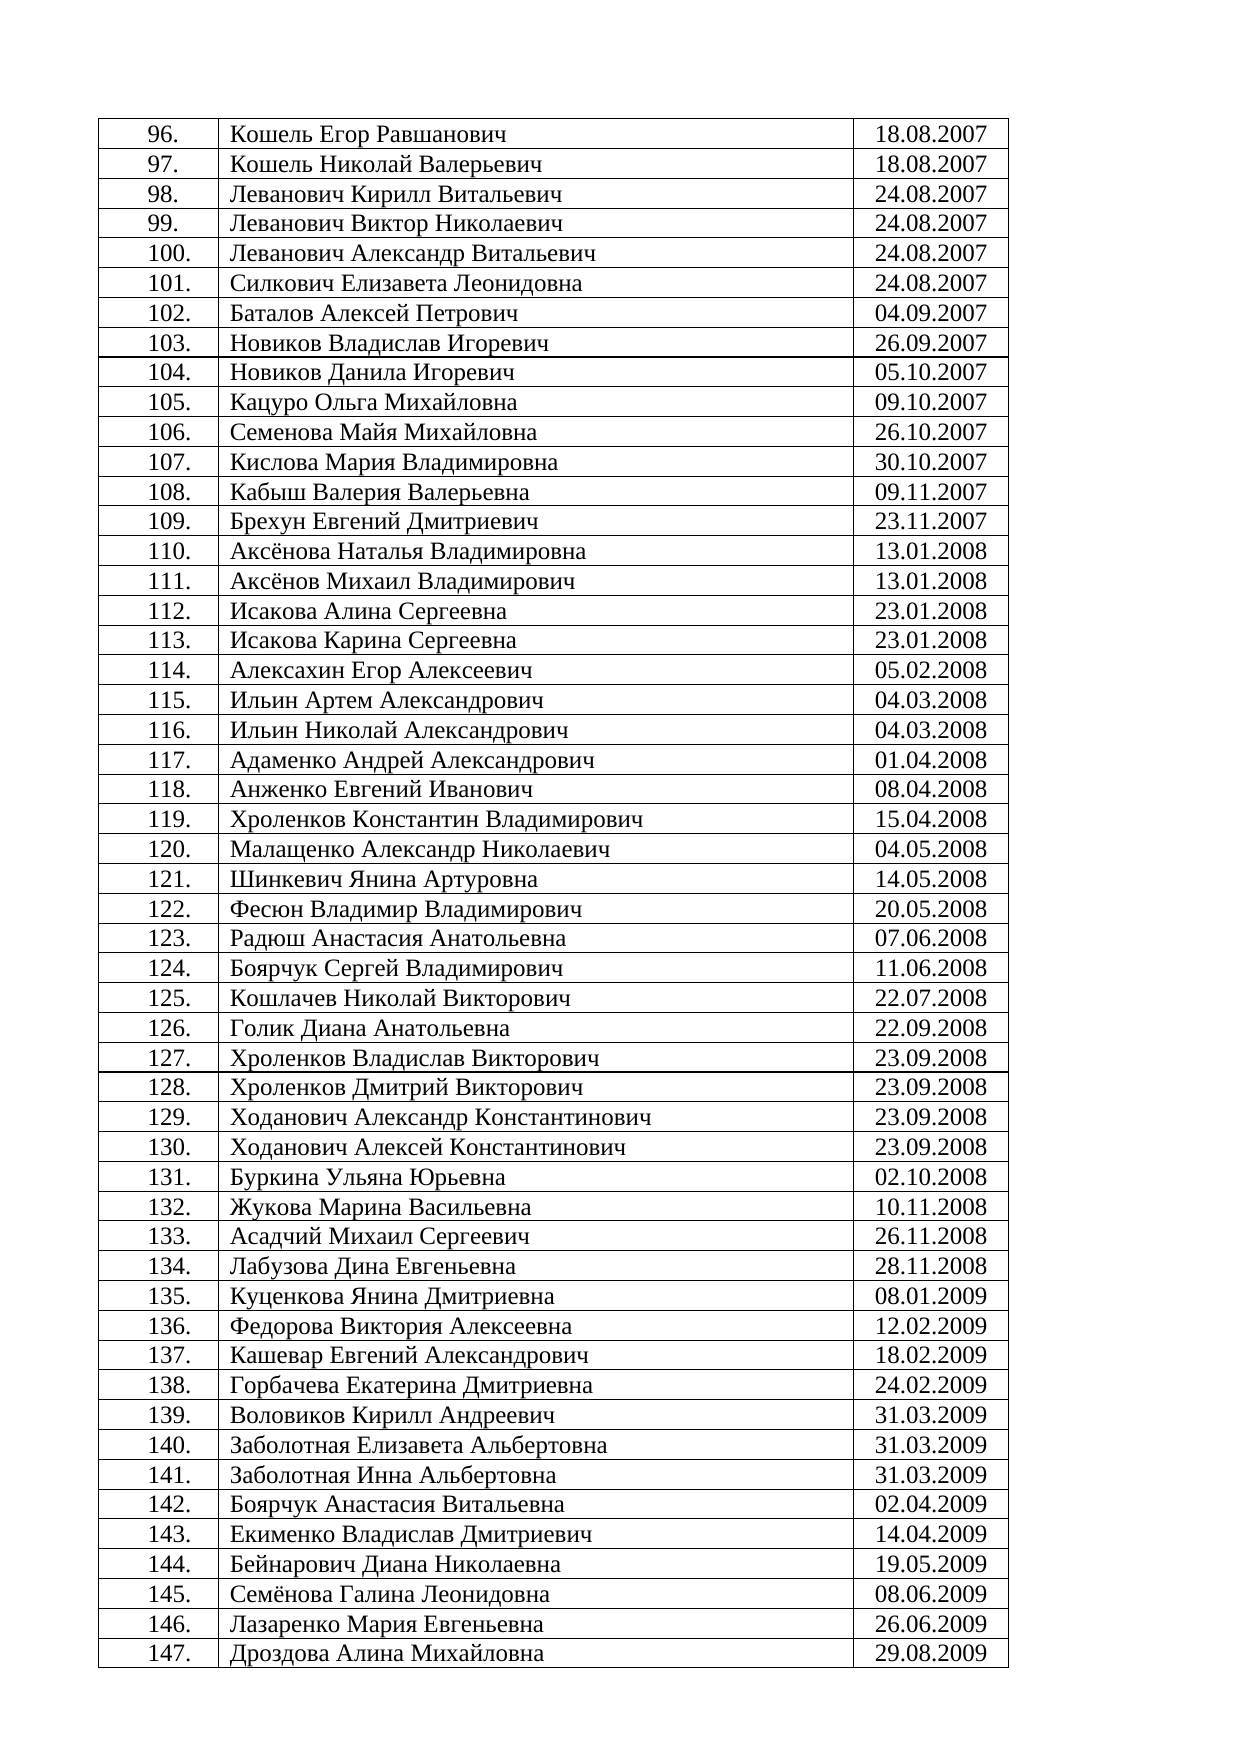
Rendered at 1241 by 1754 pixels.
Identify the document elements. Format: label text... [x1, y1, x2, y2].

table_cell [99, 953, 218, 982]
table_cell Заболотная Елизавета Альбертовна [219, 1430, 853, 1459]
table_cell Силкович Елизавета Леонидовна [219, 268, 853, 297]
table_cell Исакова Карина Сергеевна [219, 626, 853, 654]
table_cell [99, 983, 218, 1012]
table_cell 24.08.2007 [854, 179, 1008, 207]
table_cell Кошель Егор Равшанович [219, 119, 853, 148]
table_cell [99, 1460, 218, 1488]
table_cell [99, 506, 218, 535]
table_cell 24.08.2007 [854, 238, 1008, 267]
table_cell 31.03.2009 [854, 1430, 1008, 1459]
table_cell 08.04.2008 [854, 775, 1008, 803]
table_cell 04.03.2008 [854, 685, 1008, 714]
table_cell 09.10.2007 [854, 387, 1008, 416]
table_cell [99, 1579, 218, 1608]
table_cell [99, 1370, 218, 1399]
table_cell 31.03.2009 [854, 1460, 1008, 1488]
table_cell 20.05.2008 [854, 894, 1008, 922]
table_cell [99, 268, 218, 297]
table_cell [99, 328, 218, 356]
table_cell 15.04.2008 [854, 804, 1008, 833]
table_cell 11.06.2008 [854, 953, 1008, 982]
table_cell [99, 775, 218, 803]
table_cell Жукова Марина Васильевна [219, 1192, 853, 1220]
table_cell 29.08.2009 [854, 1639, 1008, 1667]
table_cell 24.02.2009 [854, 1370, 1008, 1399]
table_cell 18.02.2009 [854, 1341, 1008, 1369]
table_cell Радюш Анастасия Анатольевна [219, 924, 853, 952]
table_cell 23.11.2007 [854, 506, 1008, 535]
table_cell [99, 685, 218, 714]
table_cell Кабыш Валерия Валерьевна [219, 477, 853, 505]
table_cell 08.01.2009 [854, 1281, 1008, 1310]
table_cell [99, 655, 218, 684]
table_cell 02.04.2009 [854, 1490, 1008, 1518]
table_cell Исакова Алина Сергеевна [219, 596, 853, 624]
table_cell 14.05.2008 [854, 864, 1008, 893]
table_cell Ходанович Алексей Константинович [219, 1132, 853, 1161]
table_cell [99, 1132, 218, 1161]
table_cell Горбачева Екатерина Дмитриевна [219, 1370, 853, 1399]
table_cell 01.04.2008 [854, 745, 1008, 773]
table_cell 09.11.2007 [854, 477, 1008, 505]
table_cell Новиков Данила Игоревич [219, 358, 853, 386]
table_cell 18.08.2007 [854, 149, 1008, 178]
table_cell [99, 1400, 218, 1429]
table_cell Лабузова Дина Евгеньевна [219, 1251, 853, 1280]
table_cell Леванович Кирилл Витальевич [219, 179, 853, 207]
table_cell Аксёнова Наталья Владимировна [219, 536, 853, 565]
table_cell Кацуро Ольга Михайловна [219, 387, 853, 416]
table_cell Малащенко Александр Николаевич [219, 834, 853, 863]
table_cell 10.11.2008 [854, 1192, 1008, 1220]
table_cell 18.08.2007 [854, 119, 1008, 148]
table_cell 02.10.2008 [854, 1162, 1008, 1191]
table_cell 04.05.2008 [854, 834, 1008, 863]
table_cell [99, 417, 218, 446]
table_cell [99, 238, 218, 267]
table_cell Алексахин Егор Алексеевич [219, 655, 853, 684]
table_cell 23.09.2008 [854, 1073, 1008, 1101]
table_cell [99, 477, 218, 505]
table_cell Ильин Николай Александрович [219, 715, 853, 744]
table_cell [99, 1221, 218, 1250]
table_cell Буркина Ульяна Юрьевна [219, 1162, 853, 1191]
table_cell Хроленков Дмитрий Викторович [219, 1073, 853, 1101]
table_cell 22.07.2008 [854, 983, 1008, 1012]
table_cell 24.08.2007 [854, 268, 1008, 297]
table_cell [99, 1490, 218, 1518]
table_cell [99, 447, 218, 476]
table_cell Новиков Владислав Игоревич [219, 328, 853, 356]
table_cell 13.01.2008 [854, 536, 1008, 565]
table_cell 23.01.2008 [854, 626, 1008, 654]
table_cell Кошлачев Николай Викторович [219, 983, 853, 1012]
table_cell 04.09.2007 [854, 298, 1008, 327]
table_cell [99, 566, 218, 595]
table_cell [99, 149, 218, 178]
table_cell 12.02.2009 [854, 1311, 1008, 1339]
table_cell [99, 1609, 218, 1637]
table_cell 26.11.2008 [854, 1221, 1008, 1250]
table_cell [99, 1519, 218, 1548]
table_cell 24.08.2007 [854, 209, 1008, 237]
table_cell [99, 119, 218, 148]
table_cell Асадчий Михаил Сергеевич [219, 1221, 853, 1250]
table_cell [99, 1311, 218, 1339]
table_cell Дроздова Алина Михайловна [219, 1639, 853, 1667]
table_cell [99, 358, 218, 386]
table_cell Баталов Алексей Петрович [219, 298, 853, 327]
table_cell 28.11.2008 [854, 1251, 1008, 1280]
table_cell Екименко Владислав Дмитриевич [219, 1519, 853, 1548]
table_cell [99, 1341, 218, 1369]
table_cell [99, 864, 218, 893]
table_cell [99, 1549, 218, 1578]
table_cell [99, 596, 218, 624]
table_cell Семенова Майя Михайловна [219, 417, 853, 446]
table_cell 31.03.2009 [854, 1400, 1008, 1429]
table_cell [99, 745, 218, 773]
table_cell [99, 1251, 218, 1280]
table_cell [99, 1639, 218, 1667]
table_cell 26.06.2009 [854, 1609, 1008, 1637]
table_cell Голик Диана Анатольевна [219, 1013, 853, 1042]
table_cell [99, 1043, 218, 1071]
table_cell [99, 1013, 218, 1042]
table_cell [99, 1162, 218, 1191]
table_cell 19.05.2009 [854, 1549, 1008, 1578]
table_cell Кашевар Евгений Александрович [219, 1341, 853, 1369]
table_cell Воловиков Кирилл Андреевич [219, 1400, 853, 1429]
table_cell Фесюн Владимир Владимирович [219, 894, 853, 922]
table_cell Леванович Александр Витальевич [219, 238, 853, 267]
table_cell Шинкевич Янина Артуровна [219, 864, 853, 893]
table_cell [99, 1073, 218, 1101]
table_cell 13.01.2008 [854, 566, 1008, 595]
table_cell [99, 298, 218, 327]
table_cell 05.10.2007 [854, 358, 1008, 386]
table_cell Боярчук Анастасия Витальевна [219, 1490, 853, 1518]
table_cell Лазаренко Мария Евгеньевна [219, 1609, 853, 1637]
table_cell Куценкова Янина Дмитриевна [219, 1281, 853, 1310]
table_cell Бейнарович Диана Николаевна [219, 1549, 853, 1578]
table_cell [99, 209, 218, 237]
table_cell 05.02.2008 [854, 655, 1008, 684]
table_cell 08.06.2009 [854, 1579, 1008, 1608]
table_cell Кошель Николай Валерьевич [219, 149, 853, 178]
table_cell [99, 536, 218, 565]
table_cell [99, 1430, 218, 1459]
table_cell 30.10.2007 [854, 447, 1008, 476]
table_cell Адаменко Андрей Александрович [219, 745, 853, 773]
table_cell 22.09.2008 [854, 1013, 1008, 1042]
table_cell Ильин Артем Александрович [219, 685, 853, 714]
table_cell Федорова Виктория Алексеевна [219, 1311, 853, 1339]
table_cell 04.03.2008 [854, 715, 1008, 744]
table_cell [99, 834, 218, 863]
table_cell 23.09.2008 [854, 1132, 1008, 1161]
table_cell Ходанович Александр Константинович [219, 1102, 853, 1131]
table_cell Брехун Евгений Дмитриевич [219, 506, 853, 535]
table_cell Леванович Виктор Николаевич [219, 209, 853, 237]
table_cell Кислова Мария Владимировна [219, 447, 853, 476]
table_cell [99, 387, 218, 416]
table_cell [99, 626, 218, 654]
table_cell [99, 715, 218, 744]
table_cell Боярчук Сергей Владимирович [219, 953, 853, 982]
table_cell 07.06.2008 [854, 924, 1008, 952]
table_cell [99, 179, 218, 207]
table_cell 14.04.2009 [854, 1519, 1008, 1548]
table_cell [99, 894, 218, 922]
table_cell Анженко Евгений Иванович [219, 775, 853, 803]
table_cell 23.01.2008 [854, 596, 1008, 624]
table_cell [99, 924, 218, 952]
table_cell 23.09.2008 [854, 1043, 1008, 1071]
table_cell Заболотная Инна Альбертовна [219, 1460, 853, 1488]
table_cell [99, 804, 218, 833]
table_cell 26.09.2007 [854, 328, 1008, 356]
table_cell 23.09.2008 [854, 1102, 1008, 1131]
table_cell Семёнова Галина Леонидовна [219, 1579, 853, 1608]
table_cell [99, 1102, 218, 1131]
table_cell 26.10.2007 [854, 417, 1008, 446]
table_cell Хроленков Владислав Викторович [219, 1043, 853, 1071]
table_cell Хроленков Константин Владимирович [219, 804, 853, 833]
table_cell [99, 1192, 218, 1220]
table_cell Аксёнов Михаил Владимирович [219, 566, 853, 595]
table_cell [99, 1281, 218, 1310]
